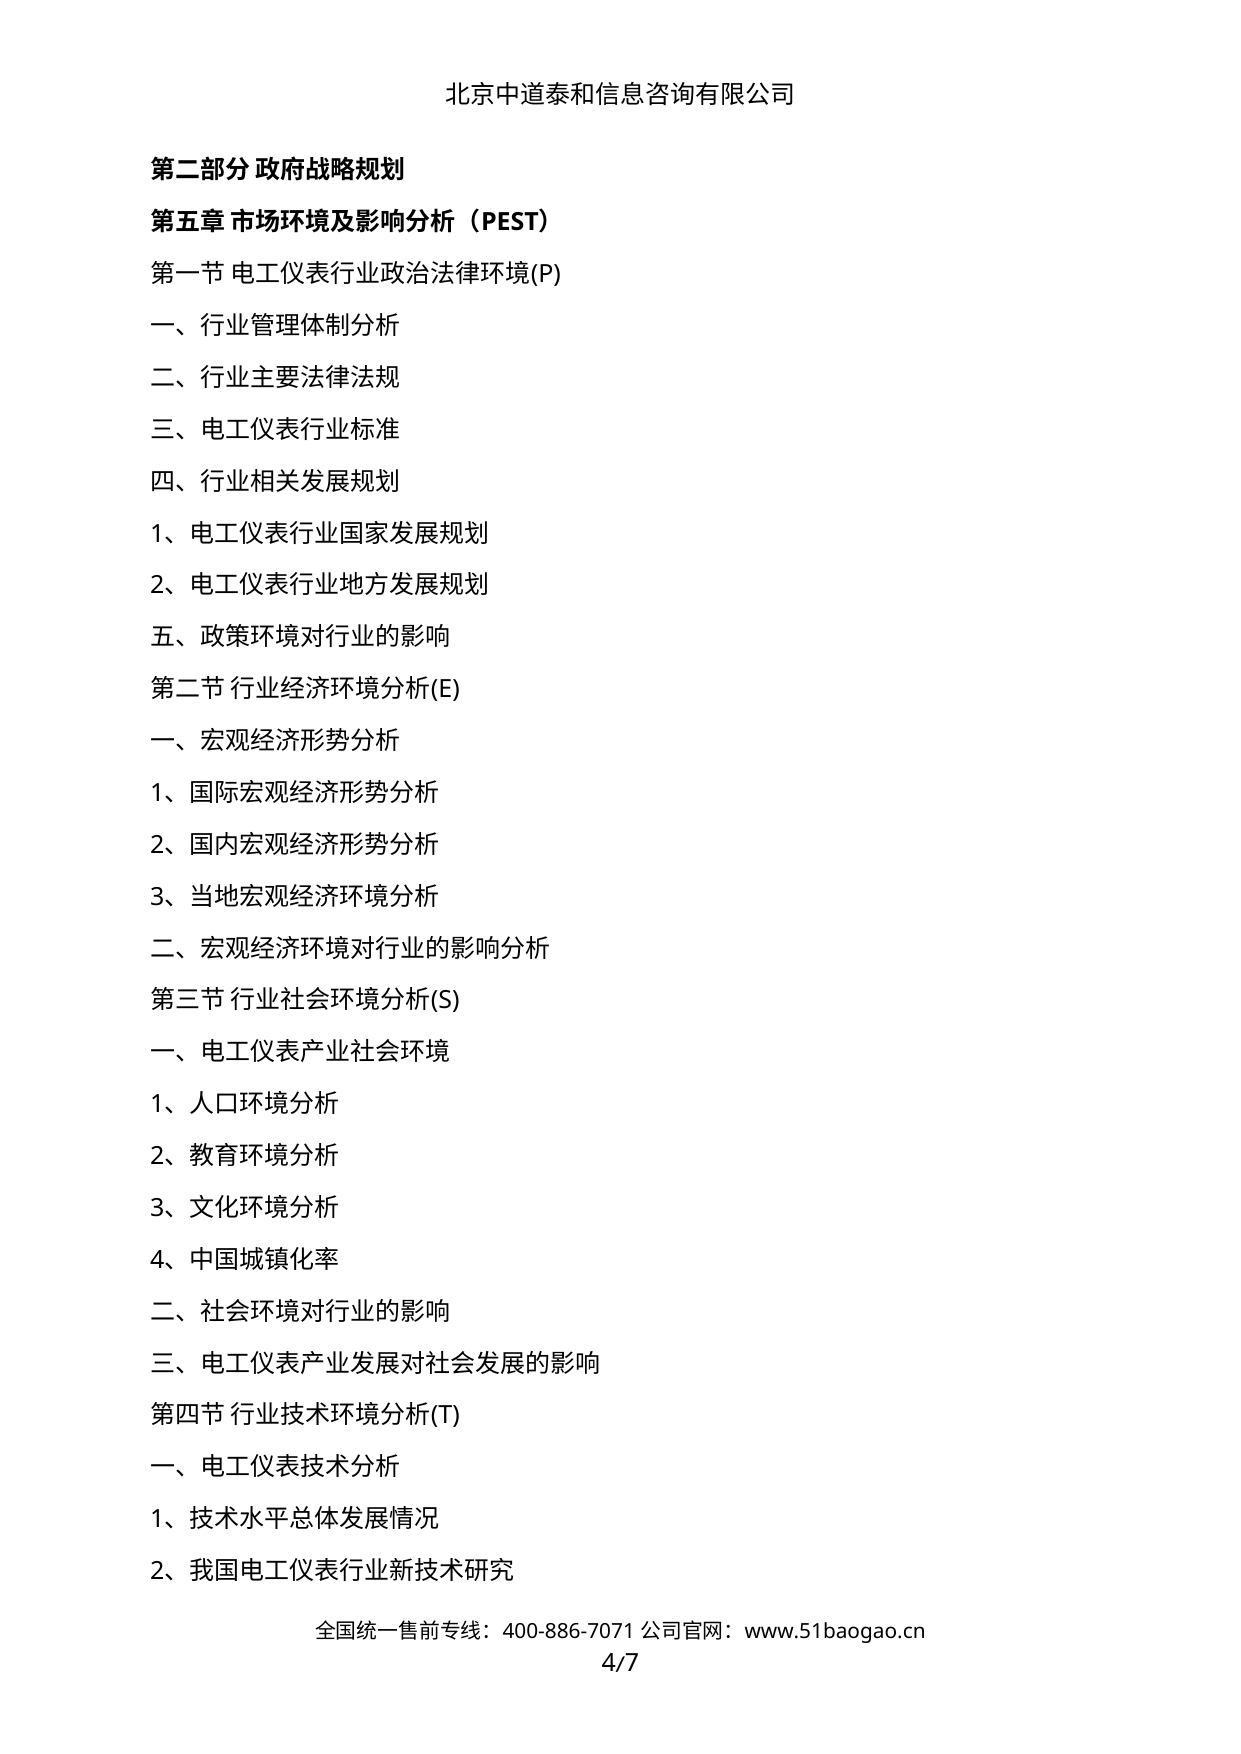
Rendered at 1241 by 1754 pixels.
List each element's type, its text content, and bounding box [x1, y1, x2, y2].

text 1、国际宏观经济形势分析 [150, 772, 1090, 809]
text 2、教育环境分析 [150, 1136, 1090, 1172]
text 一、电工仪表产业社会环境 [150, 1032, 1090, 1068]
text 2、国内宏观经济形势分析 [150, 824, 1090, 861]
text 3、当地宏观经济环境分析 [150, 876, 1090, 912]
text 四、行业相关发展规划 [150, 461, 1090, 497]
text 3、文化环境分析 [150, 1187, 1090, 1224]
text 1、电工仪表行业国家发展规划 [150, 513, 1090, 549]
text 1、技术水平总体发展情况 [150, 1499, 1090, 1535]
text 二、社会环境对行业的影响 [150, 1291, 1090, 1327]
text 三、电工仪表行业标准 [150, 409, 1090, 446]
text 2、我国电工仪表行业新技术研究 [150, 1551, 1090, 1587]
text 4、中国城镇化率 [150, 1239, 1090, 1276]
text 二、行业主要法律法规 [150, 357, 1090, 394]
text 第三节 行业社会环境分析(S) [150, 980, 1090, 1016]
text 第一节 电工仪表行业政治法律环境(P) [150, 254, 1090, 290]
text 一、电工仪表技术分析 [150, 1447, 1090, 1483]
text 一、宏观经济形势分析 [150, 721, 1090, 757]
text 2、电工仪表行业地方发展规划 [150, 565, 1090, 601]
text 第二部分 政府战略规划 [150, 150, 1090, 186]
text 第二节 行业经济环境分析(E) [150, 669, 1090, 705]
text 第四节 行业技术环境分析(T) [150, 1395, 1090, 1431]
text 第五章 市场环境及影响分析（PEST） [150, 202, 1090, 238]
text 五、政策环境对行业的影响 [150, 617, 1090, 653]
text 1、人口环境分析 [150, 1084, 1090, 1120]
text 一、行业管理体制分析 [150, 306, 1090, 342]
text 三、电工仪表产业发展对社会发展的影响 [150, 1343, 1090, 1379]
text 二、宏观经济环境对行业的影响分析 [150, 928, 1090, 964]
